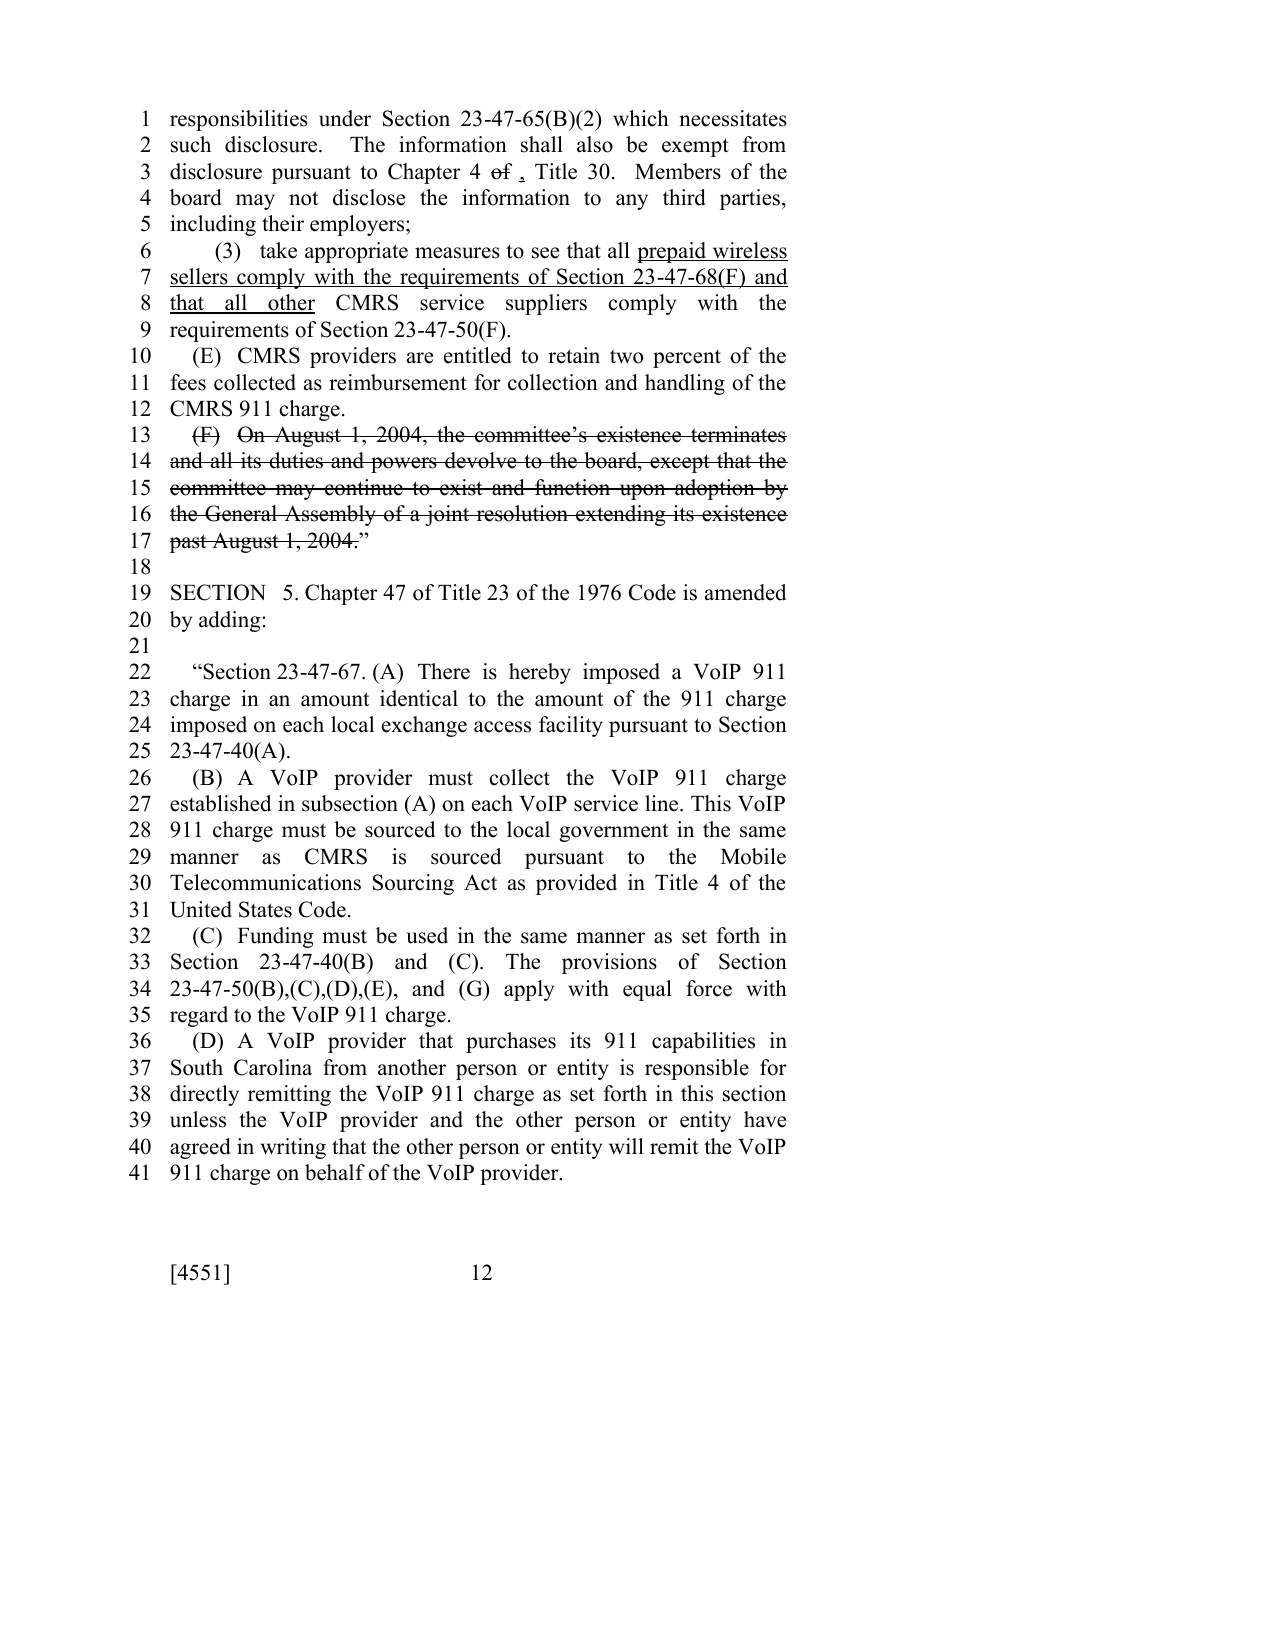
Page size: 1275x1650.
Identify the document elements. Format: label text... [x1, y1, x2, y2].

text (B) A VoIP provider must collect the VoIP 911 charge established in subsection (A) on each VoIP service line. This VoIP 911 charge must be sourced to the local government in the same manner as CMRS is sourced pursuant to the Mobile Telecommunications Sourcing Act as provided in Title 4 of the United States Code. [169, 764, 787, 922]
text (E) CMRS providers are entitled to retain two percent of the fees collected as reimbursement for collection and handling of the CMRS 911 charge. [169, 342, 787, 421]
text (3) take appropriate measures to see that all prepaid wireless sellers comply with the requirements of Section 23-47-68(F) and that all other CMRS service suppliers comply with the requirements of Section 23-47-50(F). [169, 237, 787, 286]
text (C) Funding must be used in the same manner as set forth in Section 23-47-40(B) and (C). The provisions of Section 23-47-50(B),(C),(D),(E), and (G) apply with equal force with regard to the VoIP 911 charge. [169, 922, 787, 1027]
text (F) On August 1, 2004, the committee’s existence terminates and all its duties and powers devolve to the board, except that the committee may continue to exist and function upon adoption by the General Assembly of a joint resolution extending its existence past August 1, 2004.” [169, 516, 787, 553]
text (D) A VoIP provider that purchases its 911 capabilities in South Carolina from another person or entity is responsible for directly remitting the VoIP 911 charge as set forth in this section unless the VoIP provider and the other person or entity have agreed in writing that the other person or entity will remit the VoIP 911 charge on behalf of the VoIP provider. [169, 1027, 787, 1186]
text “Section 23-47-67. (A) There is hereby imposed a VoIP 911 charge in an amount identical to the amount of the 911 charge imposed on each local exchange access facility pursuant to Section 23-47-40(A). [169, 658, 787, 764]
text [169, 105, 787, 237]
text (F) On August 1, 2004, the committee’s existence terminates and all its duties and powers devolve to the board, except that the committee may continue to exist and function upon adoption by the General Assembly of a joint resolution extending its existence past August 1, 2004.” [169, 421, 787, 462]
text (3) take appropriate measures to see that all prepaid wireless sellers comply with the requirements of Section 23-47-68(F) and that all other CMRS service suppliers comply with the requirements of Section 23-47-50(F). [169, 287, 787, 342]
text SECTION 5. Chapter 47 of Title 23 of the 1976 Code is amended by adding: [169, 579, 787, 632]
